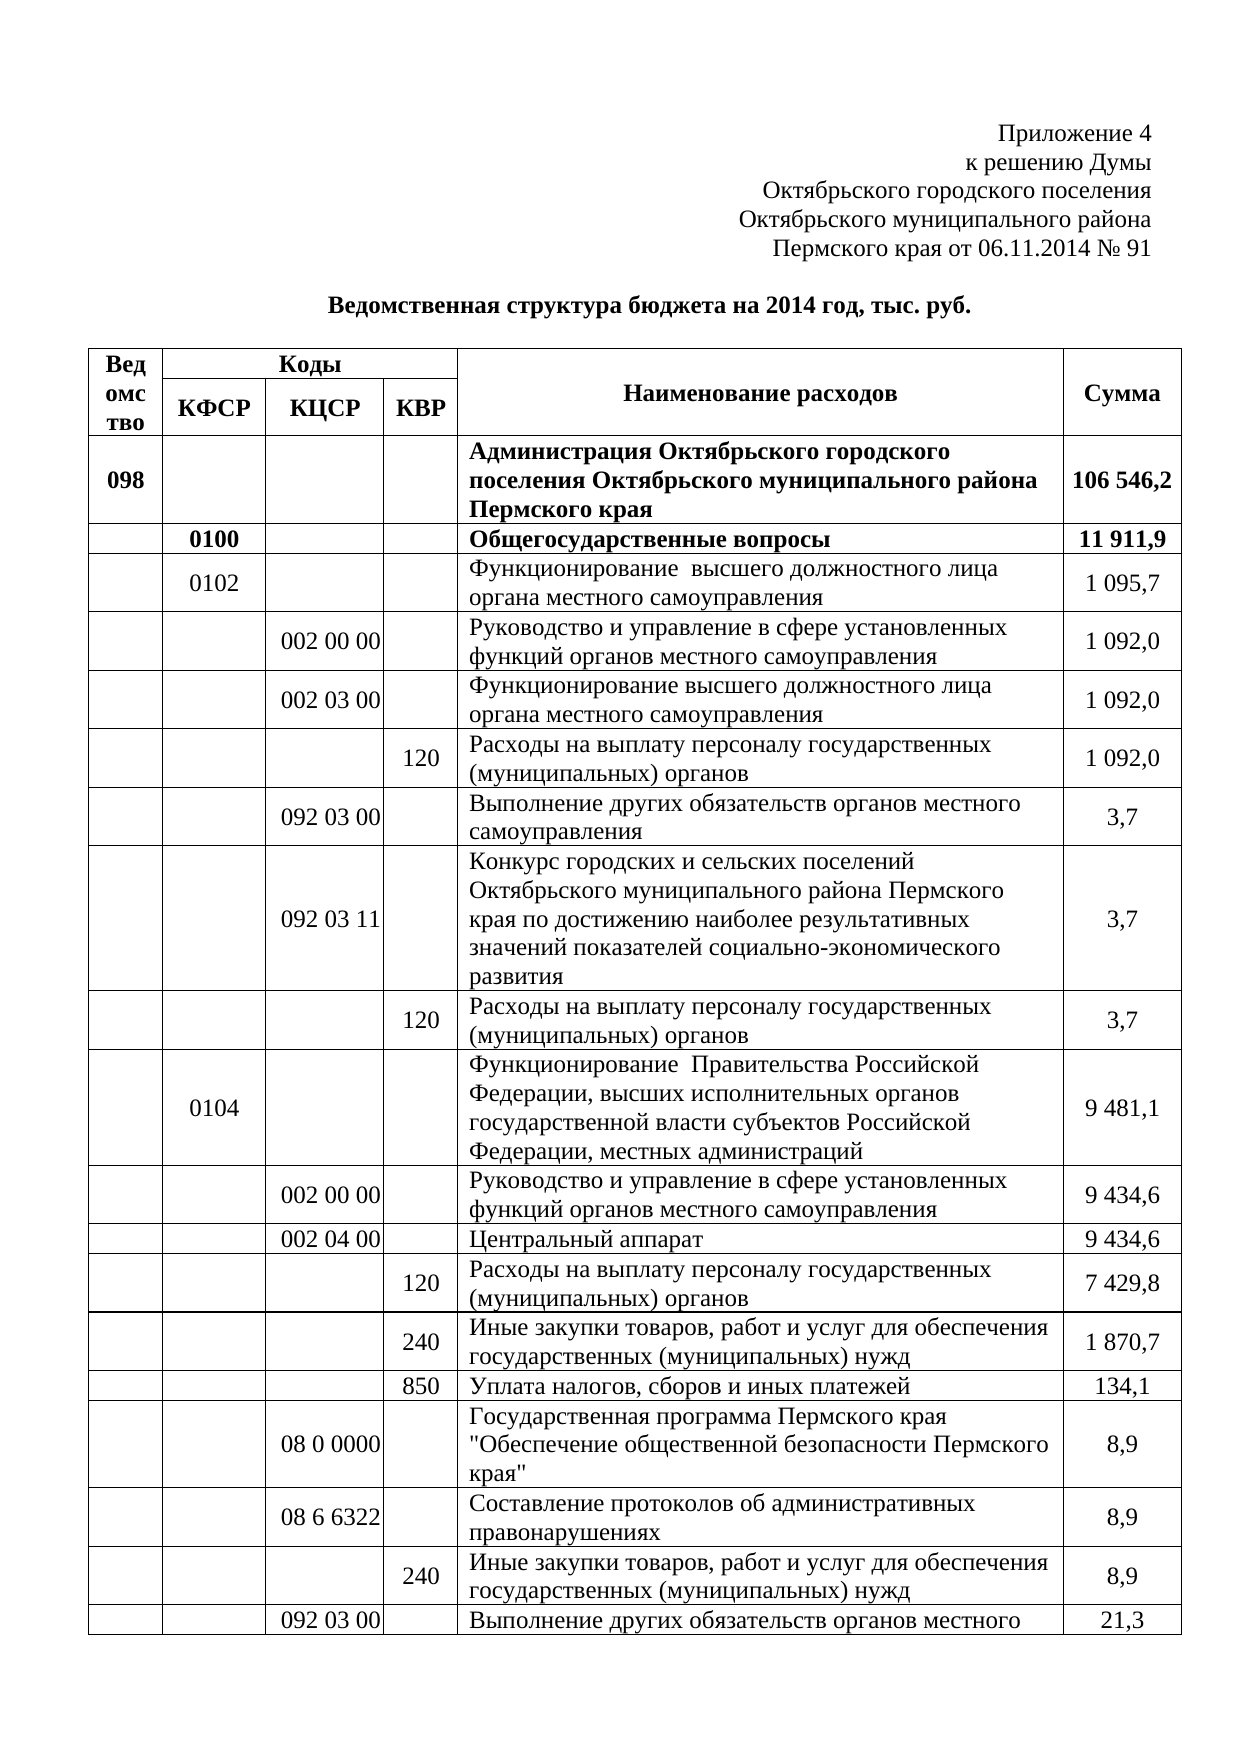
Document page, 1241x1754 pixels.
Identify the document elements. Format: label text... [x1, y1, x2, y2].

table_cell [163, 436, 265, 523]
table_cell 11 911,9 [1064, 524, 1181, 552]
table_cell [458, 1605, 1063, 1634]
table_cell Выполнение других обязательств органов местного самоуправления [458, 788, 1063, 845]
table_cell 3,7 [1064, 846, 1181, 990]
table_cell 0102 [163, 554, 265, 611]
table_cell [266, 436, 383, 523]
table_cell [89, 1166, 162, 1223]
table_cell [384, 1224, 457, 1253]
table_cell [163, 671, 265, 728]
table_cell Иные закупки товаров, работ и услуг для обеспечения государственных (муниципальных) нужд [458, 1547, 1063, 1604]
table_cell [266, 1254, 383, 1311]
table_cell [163, 1488, 265, 1546]
table_cell 9 434,6 [1064, 1224, 1181, 1253]
table_cell 1 092,0 [1064, 729, 1181, 787]
table_cell [163, 1224, 265, 1253]
table_cell 8,9 [1064, 1488, 1181, 1546]
table_cell [89, 1371, 162, 1400]
table_cell 1 870,7 [1064, 1313, 1181, 1370]
table_cell Функционирование высшего должностного лица органа местного самоуправления [458, 554, 1063, 611]
table_cell [384, 671, 457, 728]
table_cell [266, 1313, 383, 1370]
table_header Коды [163, 349, 457, 378]
table_cell [384, 1050, 457, 1164]
table_cell 3,7 [1064, 788, 1181, 845]
table_cell Расходы на выплату персоналу государственных (муниципальных) органов [458, 729, 1063, 787]
table_cell [384, 1605, 457, 1634]
table_cell 9 481,1 [1064, 1050, 1181, 1164]
table_cell 08 6 6322 [266, 1488, 383, 1546]
table_cell Общегосударственные вопросы [458, 524, 1063, 552]
text Пермского края от 06.11.2014 № 91 [148, 233, 1152, 262]
table_cell [266, 729, 383, 787]
table_cell 120 [384, 991, 457, 1048]
table_cell 1 092,0 [1064, 671, 1181, 728]
table_cell [89, 991, 162, 1048]
table_cell [89, 846, 162, 990]
table_cell [266, 991, 383, 1048]
table_cell 002 03 00 [266, 671, 383, 728]
table_cell [89, 671, 162, 728]
table_cell 120 [384, 729, 457, 787]
table_cell [266, 554, 383, 611]
table_cell 0104 [163, 1050, 265, 1164]
table_cell 106 546,2 [1064, 436, 1181, 523]
table_cell [89, 1254, 162, 1311]
table_cell [89, 612, 162, 669]
text Приложение 4 [148, 118, 1152, 147]
table_cell [89, 788, 162, 845]
text Октябрьского городского поселения [148, 176, 1152, 204]
table_cell 8,9 [1064, 1401, 1181, 1487]
table_cell [89, 524, 162, 552]
table_cell 21,3 [1064, 1605, 1181, 1634]
table_cell Центральный аппарат [458, 1224, 1063, 1253]
table_cell КЦСР [266, 379, 383, 435]
table_cell [89, 1401, 162, 1487]
table_cell [266, 524, 383, 552]
table_cell 002 00 00 [266, 1166, 383, 1223]
table_cell Иные закупки товаров, работ и услуг для обеспечения государственных (муниципальных) нужд [458, 1313, 1063, 1370]
table_cell 08 0 0000 [266, 1401, 383, 1487]
text Октябрьского муниципального района [148, 204, 1152, 233]
table_cell [89, 1224, 162, 1253]
table_cell [163, 729, 265, 787]
table_cell Расходы на выплату персоналу государственных (муниципальных) органов [458, 1254, 1063, 1311]
table_cell Функционирование Правительства Российской Федерации, высших исполнительных органов государственной власти субъектов Российской Федерации, местных администраций [458, 1050, 1063, 1164]
table_cell [384, 612, 457, 669]
table_cell [163, 991, 265, 1048]
table_cell [266, 1547, 383, 1604]
table_cell 120 [384, 1254, 457, 1311]
table_cell [384, 788, 457, 845]
table_cell 3,7 [1064, 991, 1181, 1048]
table_cell 850 [384, 1371, 457, 1400]
table_cell Государственная программа Пермского края "Обеспечение общественной безопасности Пермского края" [458, 1401, 1063, 1487]
table_cell [163, 1254, 265, 1311]
table_cell [89, 554, 162, 611]
table_cell [163, 1547, 265, 1604]
table_cell Расходы на выплату персоналу государственных (муниципальных) органов [458, 991, 1063, 1048]
table_cell 002 04 00 [266, 1224, 383, 1253]
table_cell Функционирование высшего должностного лица органа местного самоуправления [458, 671, 1063, 728]
table_cell [89, 729, 162, 787]
table_cell [89, 1605, 162, 1634]
table_cell [384, 1401, 457, 1487]
table_cell 0100 [163, 524, 265, 552]
text Ведомственная структура бюджета на 2014 год, тыс. руб. [148, 291, 1152, 319]
table_cell 8,9 [1064, 1547, 1181, 1604]
table_cell [163, 1313, 265, 1370]
table_cell Администрация Октябрьского городского поселения Октябрьского муниципального района Пермского края [458, 436, 1063, 523]
table_cell Руководство и управление в сфере установленных функций органов местного самоуправления [458, 1166, 1063, 1223]
table_cell 1 095,7 [1064, 554, 1181, 611]
table_cell 092 03 00 [266, 788, 383, 845]
table_cell [163, 612, 265, 669]
table_cell [163, 1371, 265, 1400]
table_cell 092 03 00 [266, 1605, 383, 1634]
table_cell 098 [89, 436, 162, 523]
table_cell 1 092,0 [1064, 612, 1181, 669]
table_cell 240 [384, 1313, 457, 1370]
table_header Сумма [1064, 349, 1181, 435]
table_cell [384, 1488, 457, 1546]
table_cell [384, 846, 457, 990]
table_cell [384, 554, 457, 611]
text к решению Думы [148, 147, 1152, 176]
table_cell Конкурс городских и сельских поселений Октябрьского муниципального района Пермского края по достижению наиболее результативных значений показателей социально-экономического развития [458, 846, 1063, 990]
table_cell Руководство и управление в сфере установленных функций органов местного самоуправления [458, 612, 1063, 669]
table_cell [89, 1050, 162, 1164]
table_cell [163, 846, 265, 990]
table_cell [266, 1371, 383, 1400]
table_cell [89, 1313, 162, 1370]
table_cell [163, 1401, 265, 1487]
table_cell [163, 1605, 265, 1634]
table_cell 7 429,8 [1064, 1254, 1181, 1311]
table_cell [89, 1547, 162, 1604]
table_cell Составление протоколов об административных правонарушениях [458, 1488, 1063, 1546]
table_cell 092 03 11 [266, 846, 383, 990]
table_cell 002 00 00 [266, 612, 383, 669]
table_cell Уплата налогов, сборов и иных платежей [458, 1371, 1063, 1400]
table_cell 134,1 [1064, 1371, 1181, 1400]
table_cell КВР [384, 379, 457, 435]
table_cell 9 434,6 [1064, 1166, 1181, 1223]
table_cell [163, 788, 265, 845]
table_cell [384, 524, 457, 552]
table_header Наименование расходов [458, 349, 1063, 435]
table_cell 240 [384, 1547, 457, 1604]
table_cell [163, 1166, 265, 1223]
table_cell [384, 1166, 457, 1223]
table_header Ведомство [89, 349, 162, 435]
table_cell КФСР [163, 379, 265, 435]
table_cell [384, 436, 457, 523]
table_cell [89, 1488, 162, 1546]
table_cell [266, 1050, 383, 1164]
